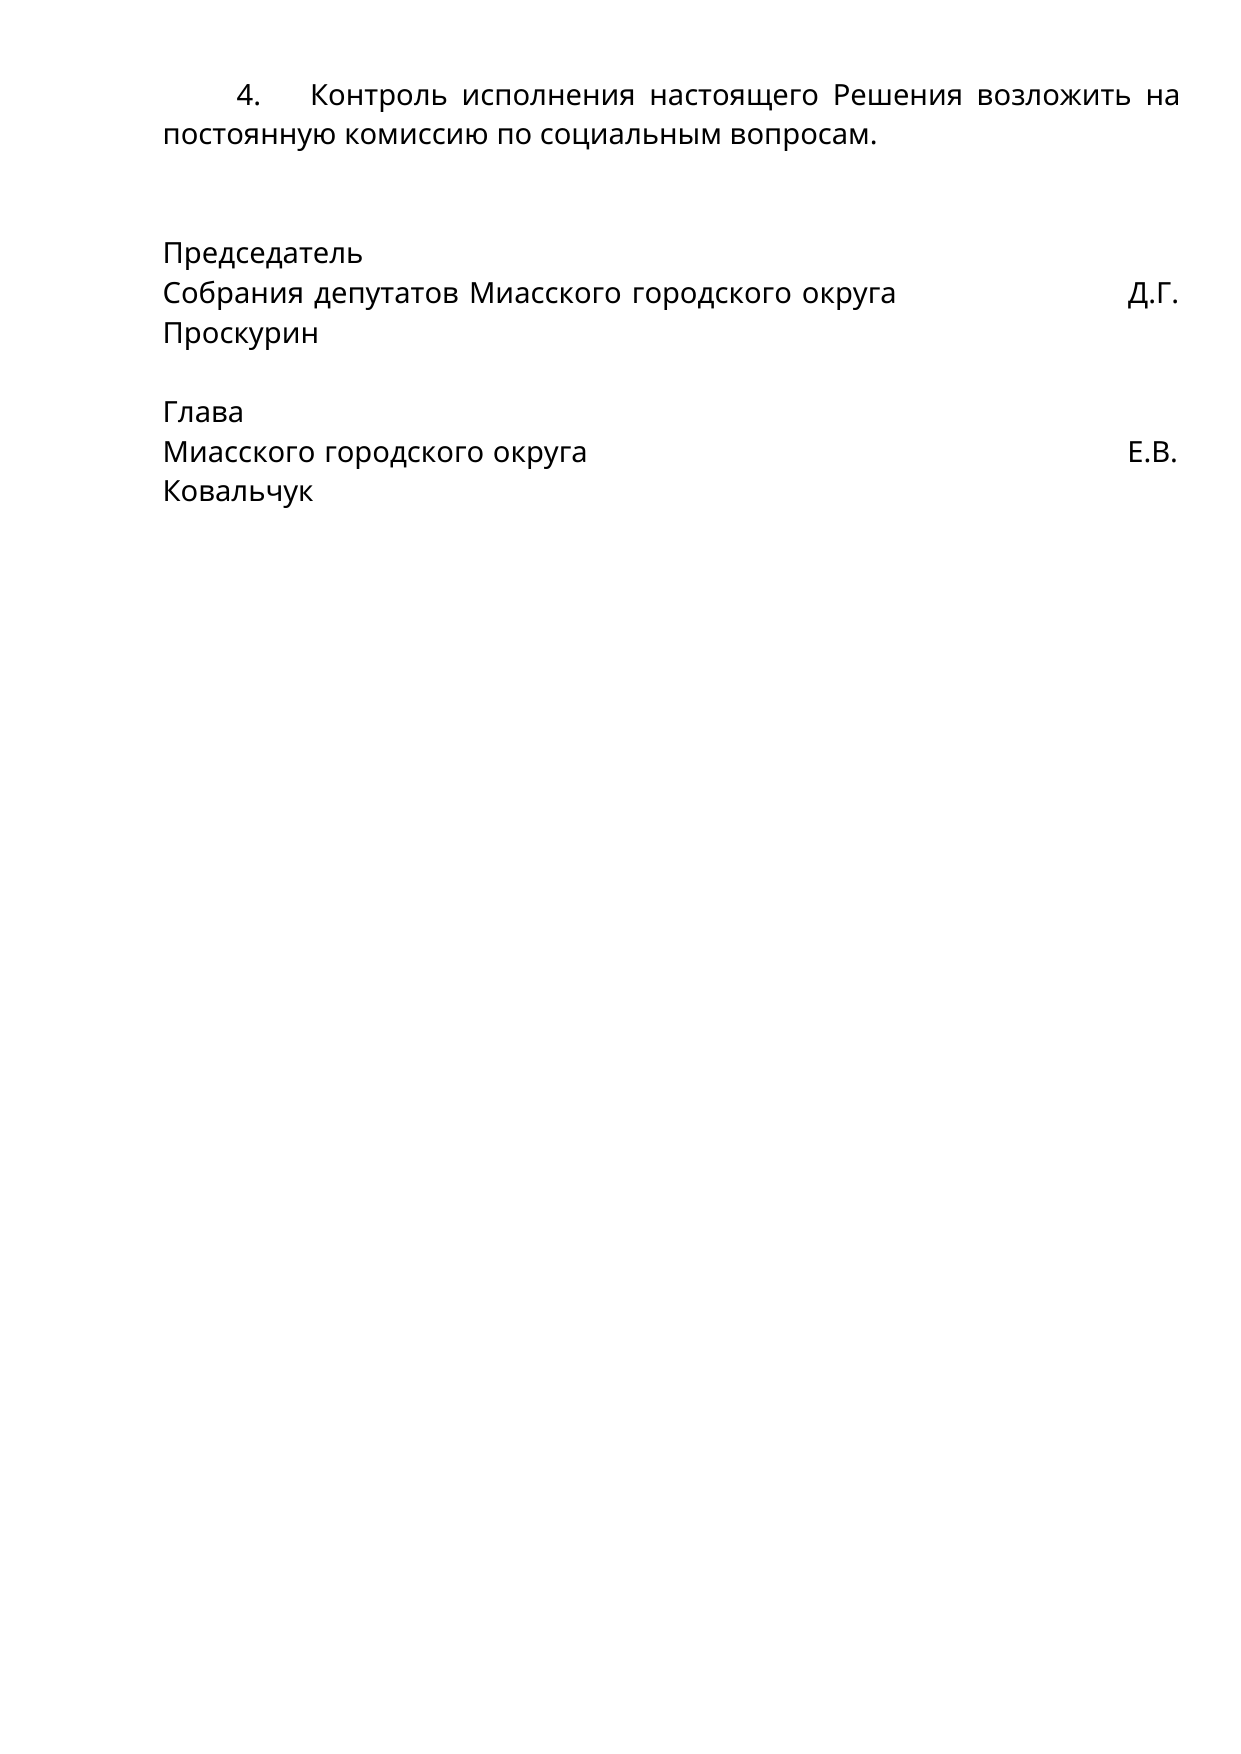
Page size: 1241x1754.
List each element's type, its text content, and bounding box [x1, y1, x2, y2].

text Глава [162, 391, 1181, 431]
text Миасского городского округа Е.В. Ковальчук [162, 431, 1181, 510]
list Контроль исполнения настоящего Решения возложить на постоянную комиссию по социальным вопросам. [162, 74, 1181, 153]
text Председатель Собрания депутатов Миасского городского округа Д.Г. Проскурин [162, 233, 1181, 352]
